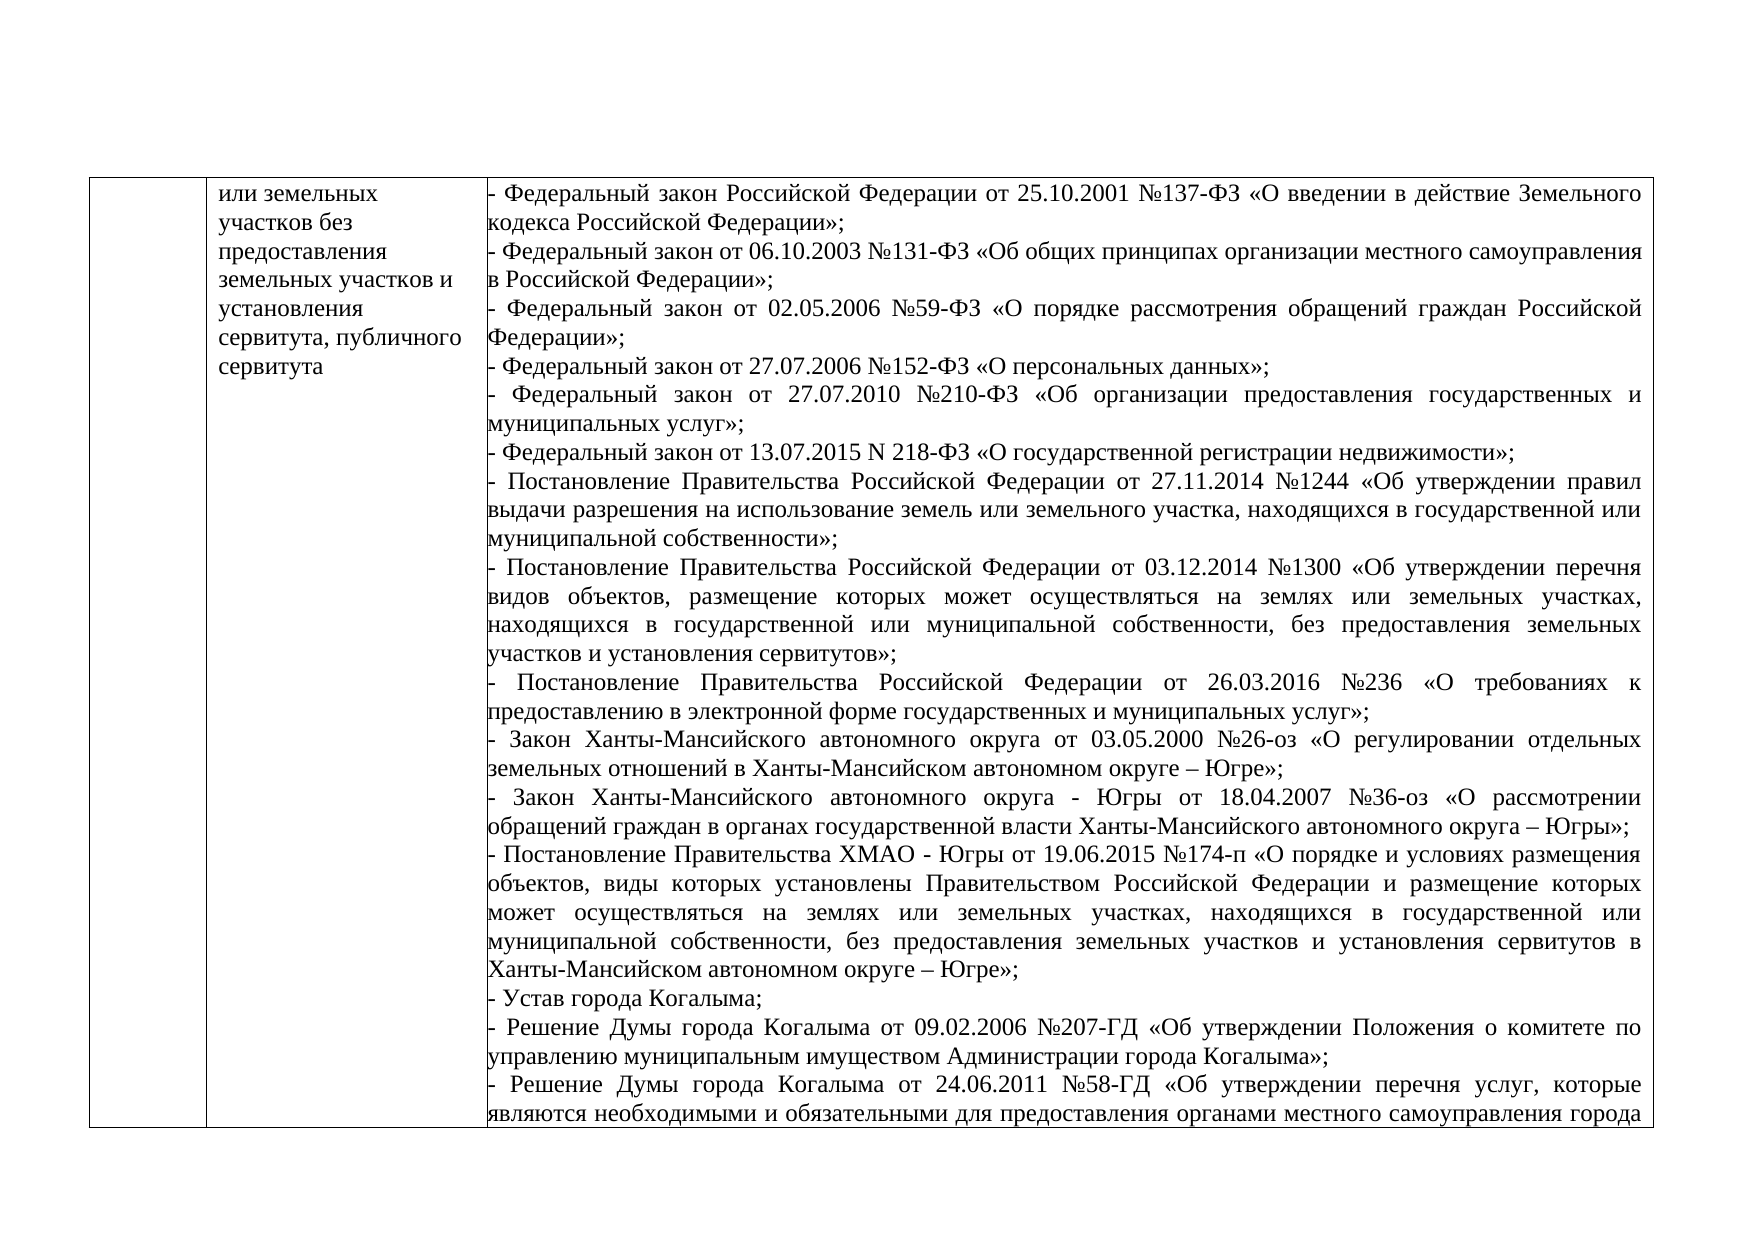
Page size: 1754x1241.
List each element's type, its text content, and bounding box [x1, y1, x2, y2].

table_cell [488, 178, 1653, 1127]
table_cell 8 [90, 178, 206, 1127]
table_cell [207, 178, 487, 1127]
